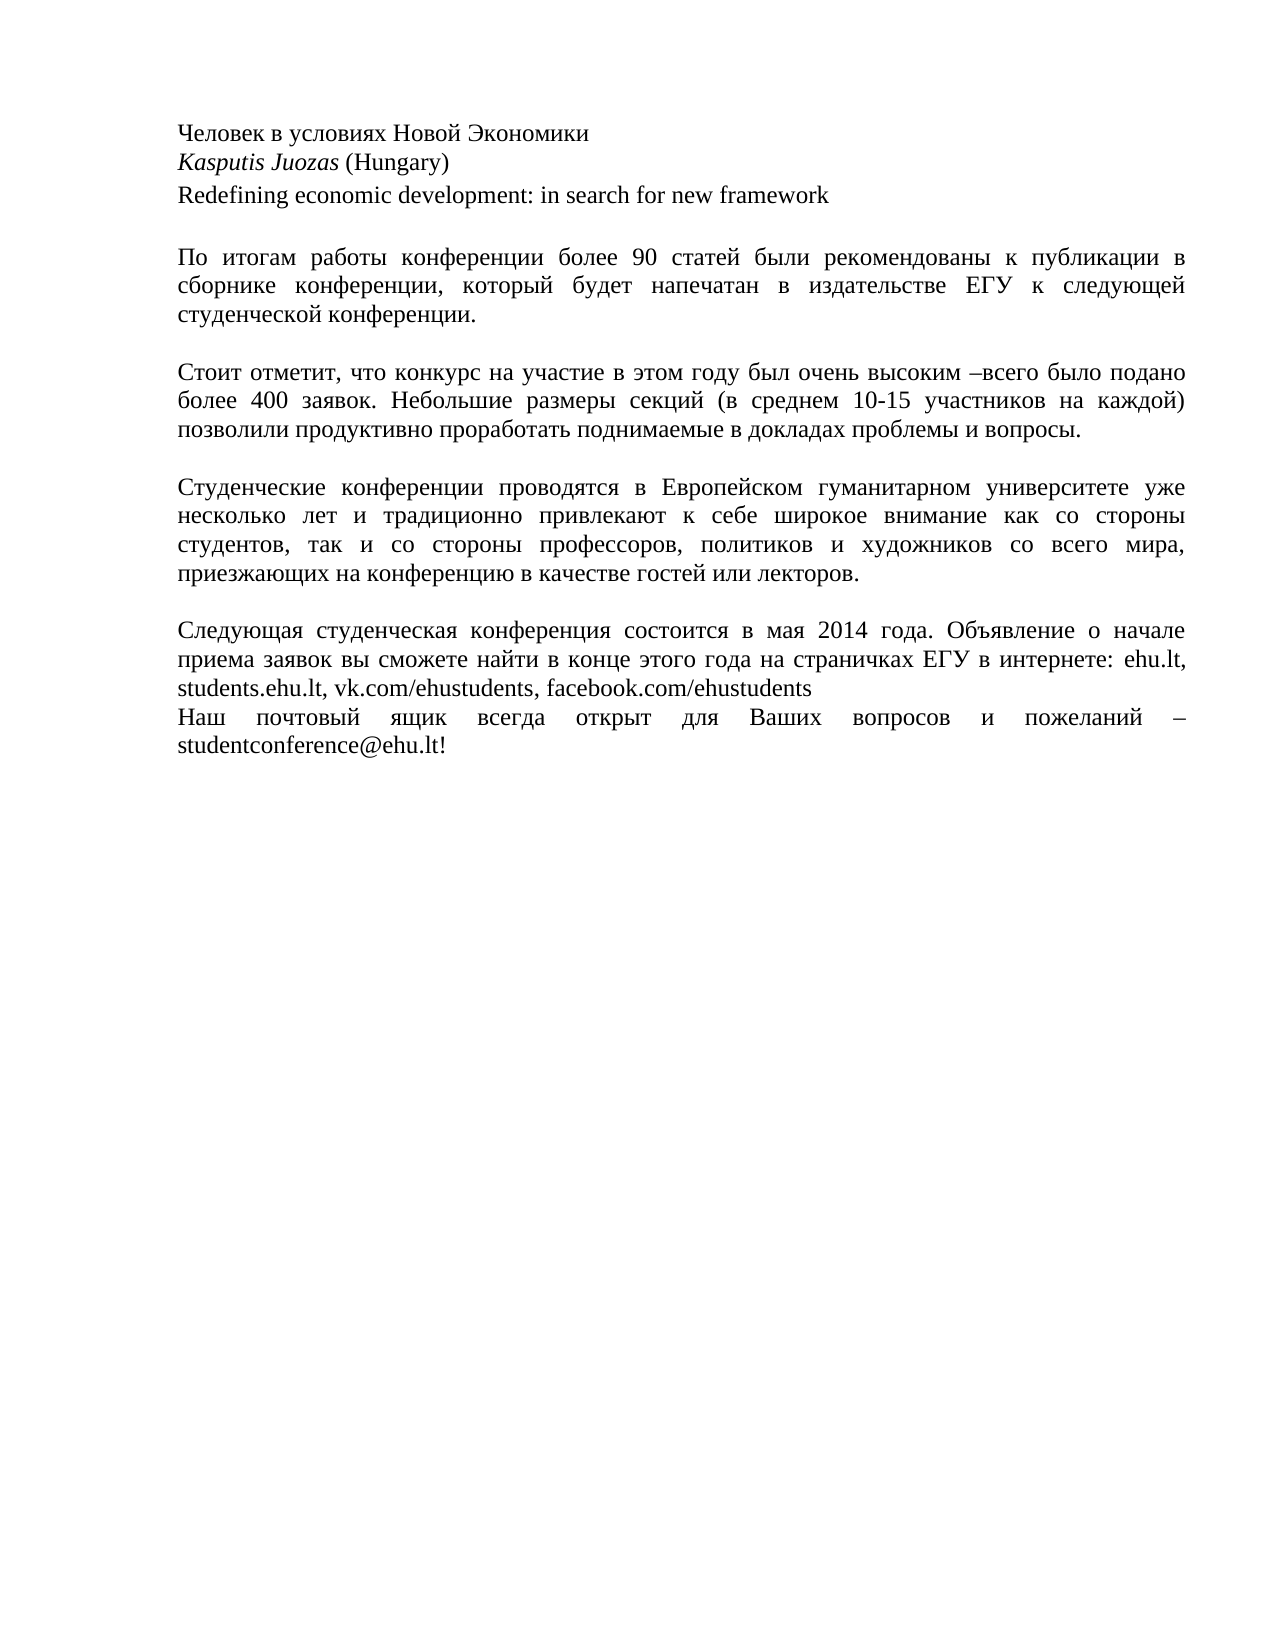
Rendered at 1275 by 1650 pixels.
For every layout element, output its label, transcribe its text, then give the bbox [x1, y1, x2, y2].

text Redefining economic development: in search for new framework [177, 180, 1186, 209]
text Студенческие конференции проводятся в Европейском гуманитарном университете уже несколько лет и традиционно привлекают к себе широкое внимание как со стороны студентов, так и со стороны профессоров, политиков и художников со всего мира, приезжающих на конференцию в качестве гостей или лекторов. [177, 472, 1186, 587]
text По итогам работы конференции более 90 статей были рекомендованы к публикации в сборнике конференции, который будет напечатан в издательстве ЕГУ к следующей студенческой конференции. [177, 242, 1186, 328]
text Наш почтовый ящик всегда открыт для Ваших вопросов и пожеланий – studentconference@ehu.lt! [177, 702, 1186, 759]
text Человек в условиях Новой Экономики [177, 118, 1186, 147]
text Следующая студенческая конференция состоится в мая 2014 года. Объявление о начале приема заявок вы сможете найти в конце этого года на страничках ЕГУ в интернете: ehu.lt, students.ehu.lt, vk.com/ehustudents, facebook.com/ehustudents [177, 615, 1186, 702]
text Kasputis Juozas (Hungary) [177, 147, 1186, 176]
text Стоит отметит, что конкурс на участие в этом году был очень высоким –всего было подано более 400 заявок. Небольшие размеры секций (в среднем 10-15 участников на каждой) позволили продуктивно проработать поднимаемые в докладах проблемы и вопросы. [177, 357, 1186, 443]
